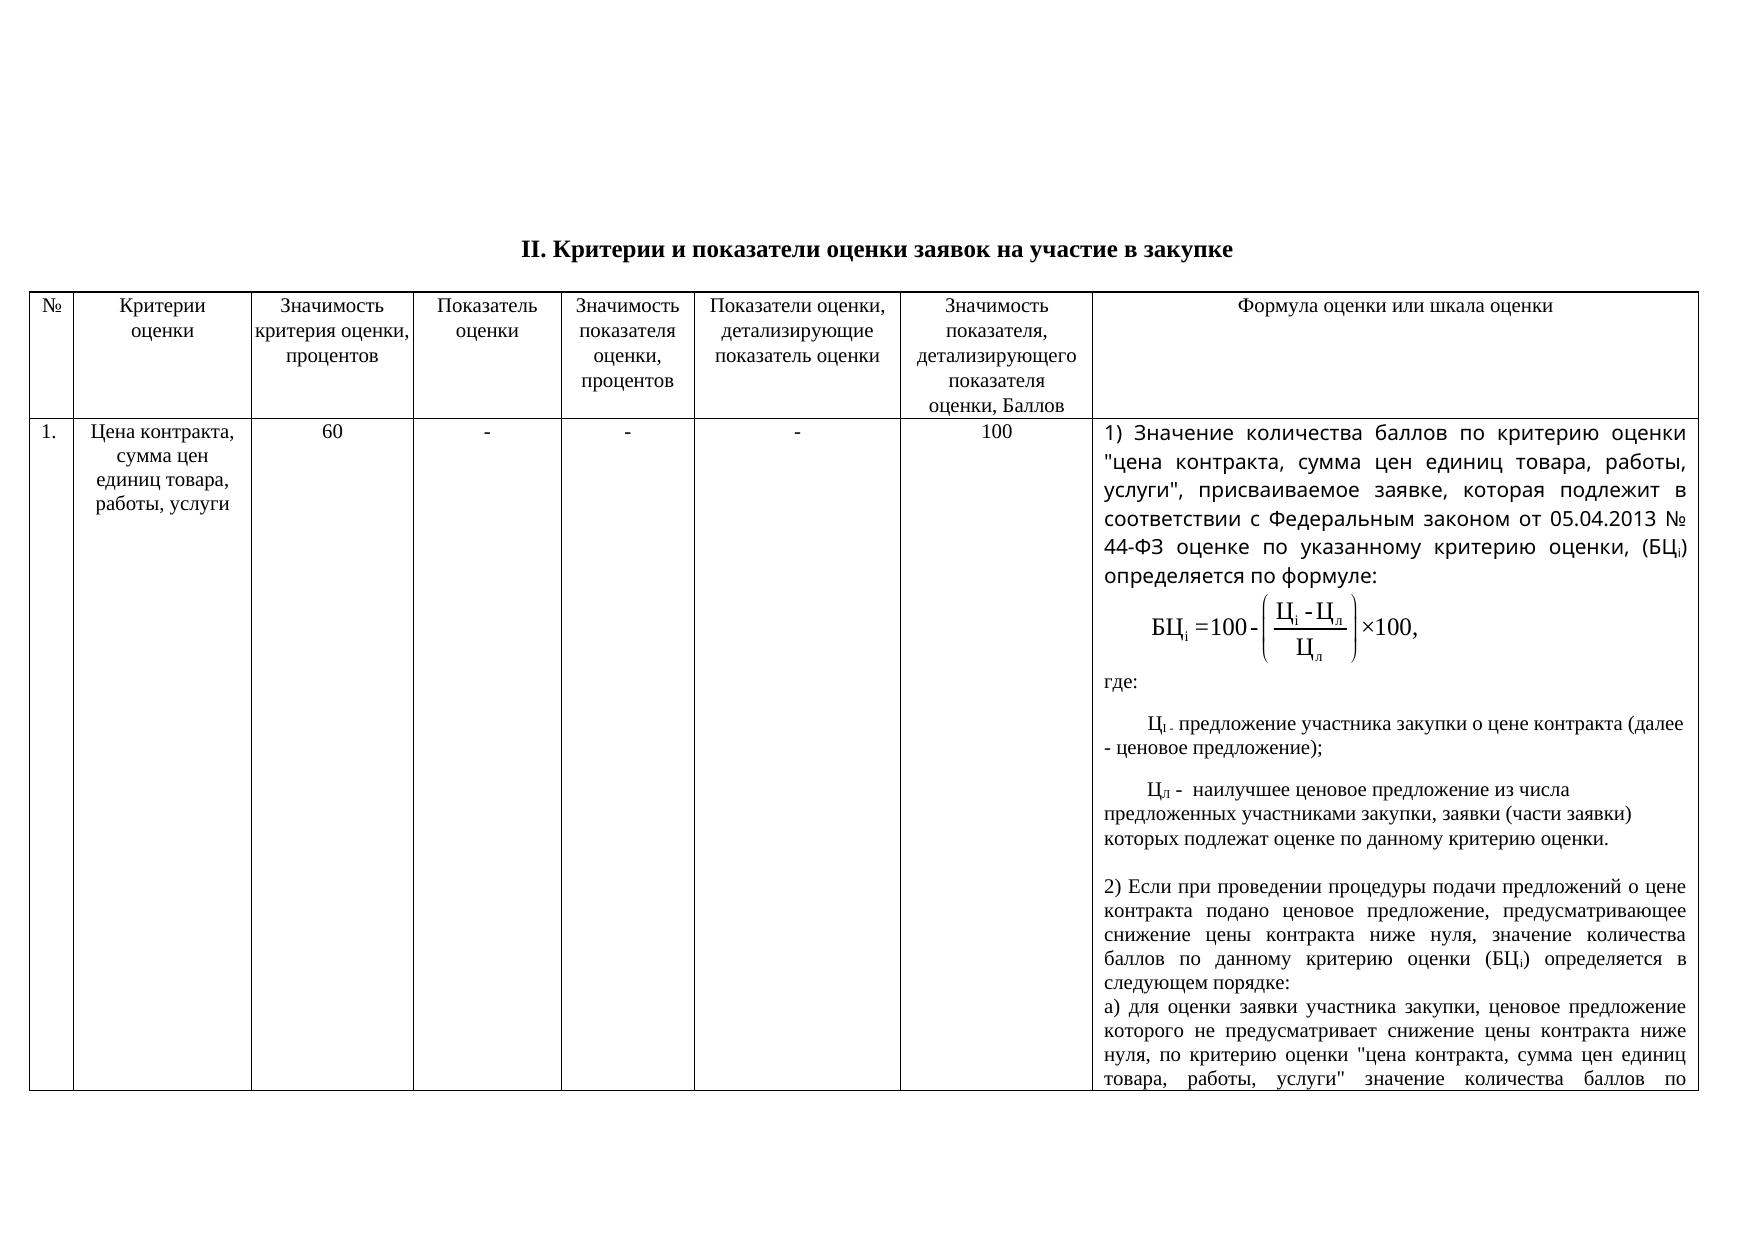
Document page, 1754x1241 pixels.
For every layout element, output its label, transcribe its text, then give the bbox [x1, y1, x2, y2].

table_header Критерии оценки [74, 293, 251, 417]
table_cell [74, 419, 251, 1090]
table_header № [30, 293, 73, 417]
table_cell 1. [30, 419, 73, 1090]
table_cell - [562, 419, 694, 1090]
table_header Значимость показателя оценки, процентов [562, 293, 694, 417]
table_header Формула оценки или шкала оценки [1093, 293, 1698, 417]
table_cell - [414, 419, 561, 1090]
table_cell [1093, 419, 1698, 1090]
table_cell 100 [901, 419, 1092, 1090]
table_cell - [695, 419, 900, 1090]
table_header Показатель оценки [414, 293, 561, 417]
text II. Критерии и показатели оценки заявок на участие в закупке [118, 234, 1636, 263]
table_header Значимость показателя, детализирующего показателя оценки, Баллов [901, 293, 1092, 417]
table_cell 60 [252, 419, 413, 1090]
table_header Показатели оценки, детализирующие показатель оценки [695, 293, 900, 417]
table_header Значимость критерия оценки, процентов [252, 293, 413, 417]
